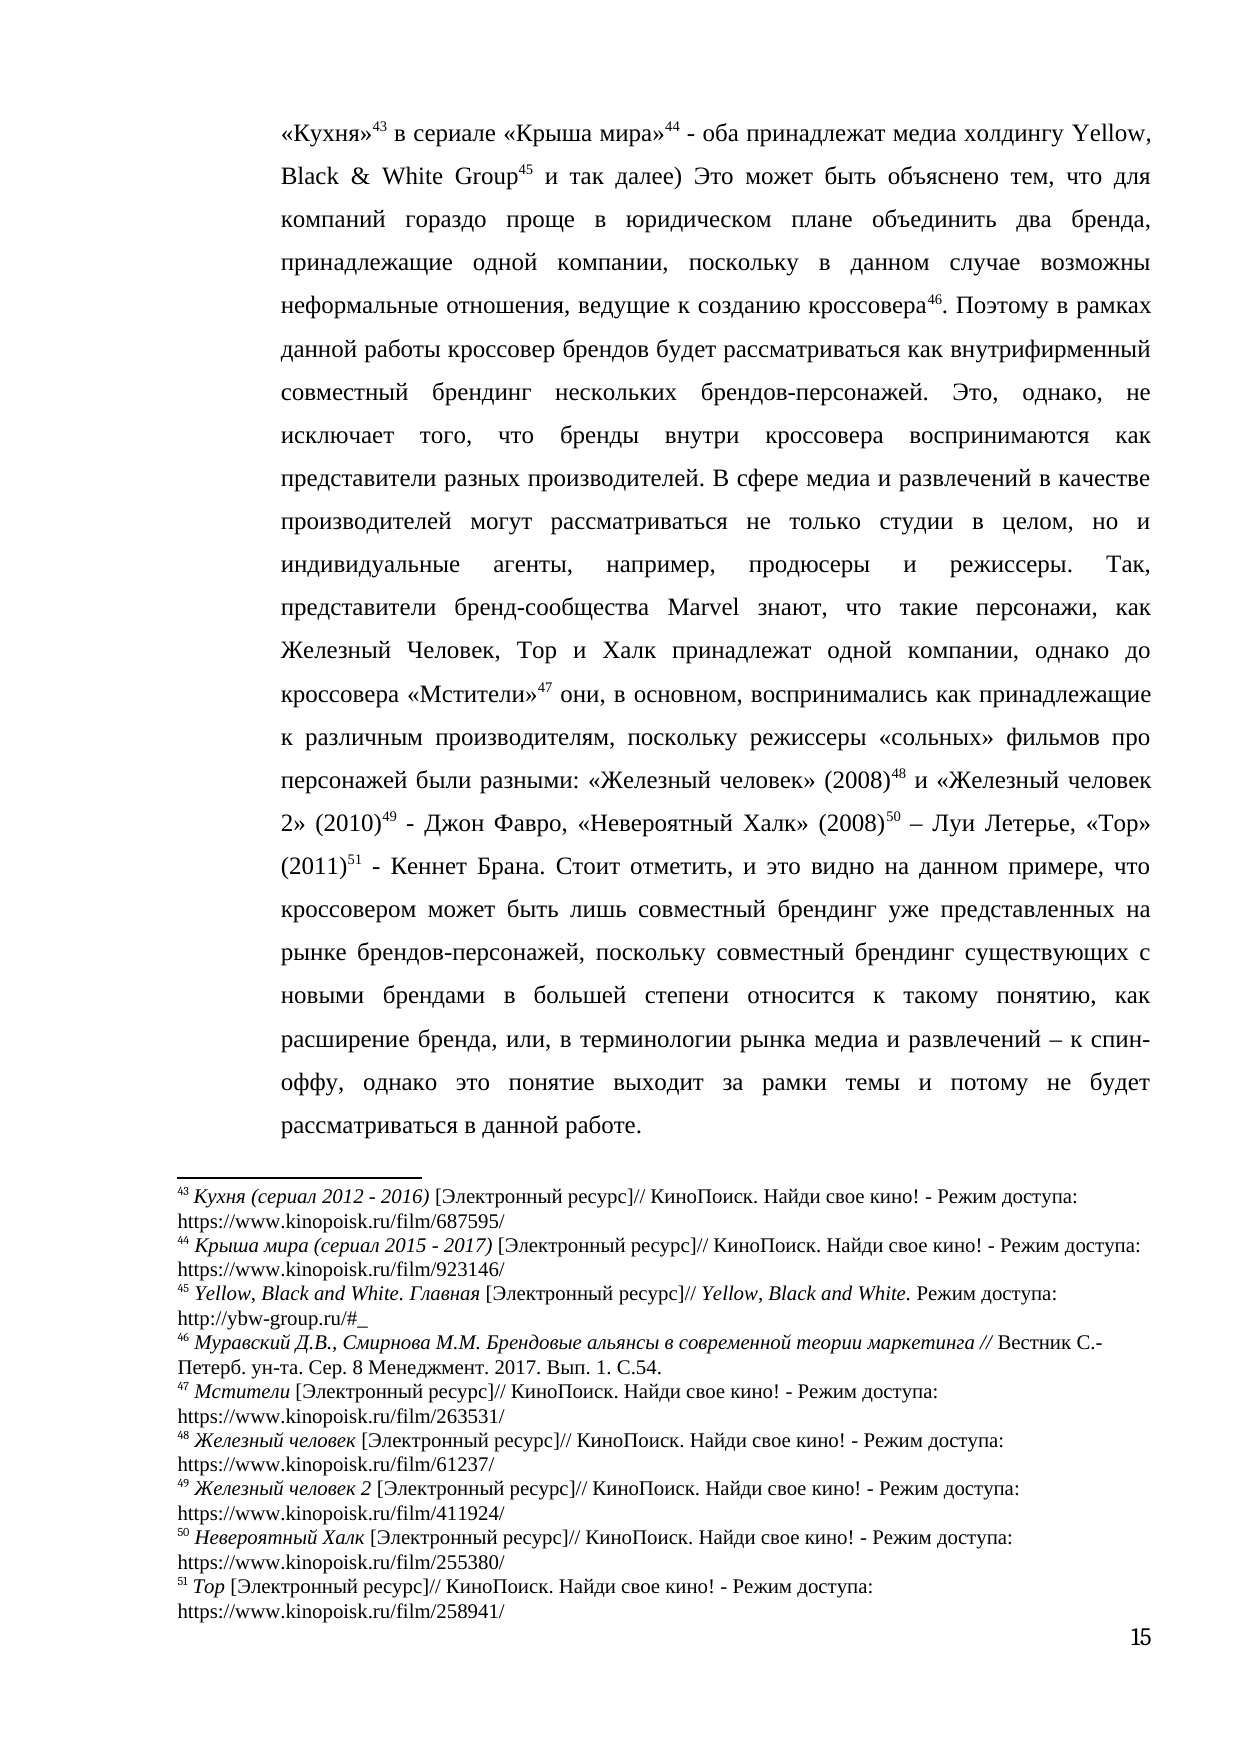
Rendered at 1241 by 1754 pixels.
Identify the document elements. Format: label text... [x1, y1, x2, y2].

list В случае рассмотрения брендового альянса как бренд-стратегии, утверждается, что потребители воспринимают совместно представленные бренды как принадлежащие разным производителям. При этом и совместный брендинг, и кроссоверы соответственно бывают двух видов: межфирменные и внутрифирменные. В то же время, большее количество литературы посвящено межфирменному совместному брендингу, а не неформальным и внутрифирменным альянсам, но на практике встречается большее количество кроссоверов, которые являются внутрифирменными («Мстители», «Бэтмен против Супермена: На заре справедливости», появление персонажей сериала «Кухня» в сериале «Крыша мира» - оба принадлежат медиа холдингу Yellow, Black & White Group и так далее) Это может быть объяснено тем, что для компаний гораздо проще в юридическом плане объединить два бренда, принадлежащие одной компании, поскольку в данном случае возможны неформальные отношения, ведущие к созданию кроссовера. Поэтому в рамках данной работы кроссовер брендов будет рассматриваться как внутрифирменный совместный брендинг нескольких брендов-персонажей. Это, однако, не исключает того, что бренды внутри кроссовера воспринимаются как представители разных производителей. В сфере медиа и развлечений в качестве производителей могут рассматриваться не только студии в целом, но и индивидуальные агенты, например, продюсеры и режиссеры. Так, представители бренд-сообщества Marvel знают, что такие персонажи, как Железный Человек, Тор и Халк принадлежат одной компании, однако до кроссовера «Мстители» они, в основном, воспринимались как принадлежащие к различным производителям, поскольку режиссеры «сольных» фильмов про персонажей были разными: «Железный человек» (2008) и «Железный человек 2» (2010) - Джон Фавро, «Невероятный Халк» (2008) – Луи Летерье, «Тор» (2011) - Кеннет Брана. Стоит отметить, и это видно на данном примере, что кроссовером может быть лишь совместный брендинг уже представленных на рынке брендов-персонажей, поскольку совместный брендинг существующих с новыми брендами в большей степени относится к такому понятию, как расширение бренда, или, в терминологии рынка медиа и развлечений – к спин-оффу, однако это понятие выходит за рамки темы и потому не будет рассматриваться в данной работе. [281, 118, 1152, 1139]
